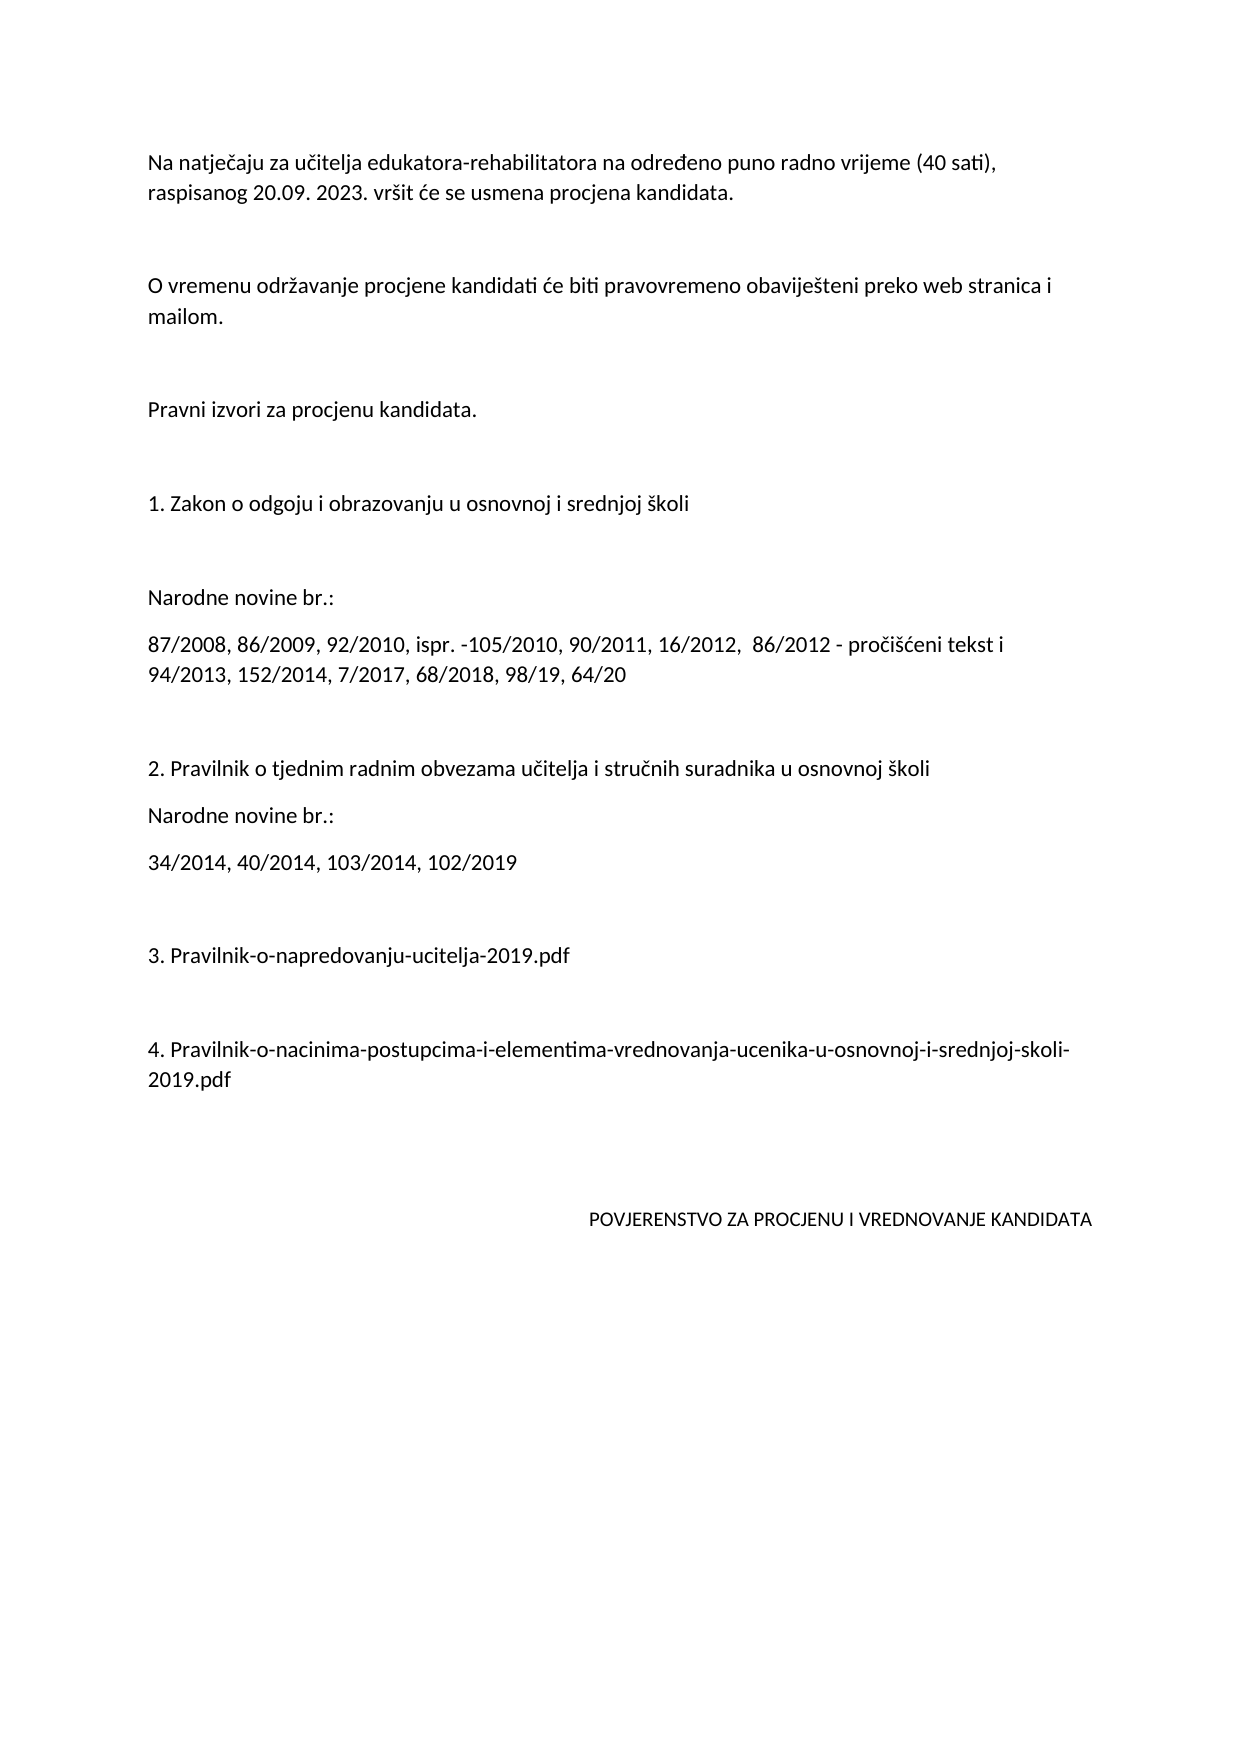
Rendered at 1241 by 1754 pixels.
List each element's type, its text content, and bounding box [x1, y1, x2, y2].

text Pravni izvori za procjenu kandidata. [148, 396, 1093, 423]
text 2. Pravilnik o tjednim radnim obvezama učitelja i stručnih suradnika u osnovnoj školi [148, 754, 1093, 782]
text 87/2008, 86/2009, 92/2010, ispr. -105/2010, 90/2011, 16/2012, 86/2012 - pročišćeni tekst i 94/2013, 152/2014, 7/2017, 68/2018, 98/19, 64/20 [148, 630, 1093, 688]
text 3. Pravilnik-o-napredovanju-ucitelja-2019.pdf [148, 941, 1093, 969]
text O vremenu održavanje procjene kandidati će biti pravovremeno obaviješteni preko web stranica i mailom. [148, 272, 1093, 330]
text Na natječaju za učitelja edukatora-rehabilitatora na određeno puno radno vrijeme (40 sati), raspisanog 20.09. 2023. vršit će se usmena procjena kandidata. [148, 148, 1093, 206]
text POVJERENSTVO ZA PROCJENU I VREDNOVANJE KANDIDATA [148, 1206, 1093, 1231]
text Narodne novine br.: [148, 583, 1093, 611]
text 1. Zakon o odgoju i obrazovanju u osnovnoj i srednjoj školi [148, 489, 1093, 517]
text Narodne novine br.: [148, 801, 1093, 829]
text 34/2014, 40/2014, 103/2014, 102/2019 [148, 848, 1093, 876]
text 4. Pravilnik-o-nacinima-postupcima-i-elementima-vrednovanja-ucenika-u-osnovnoj-i-srednjoj-skoli-2019.pdf [148, 1035, 1093, 1093]
